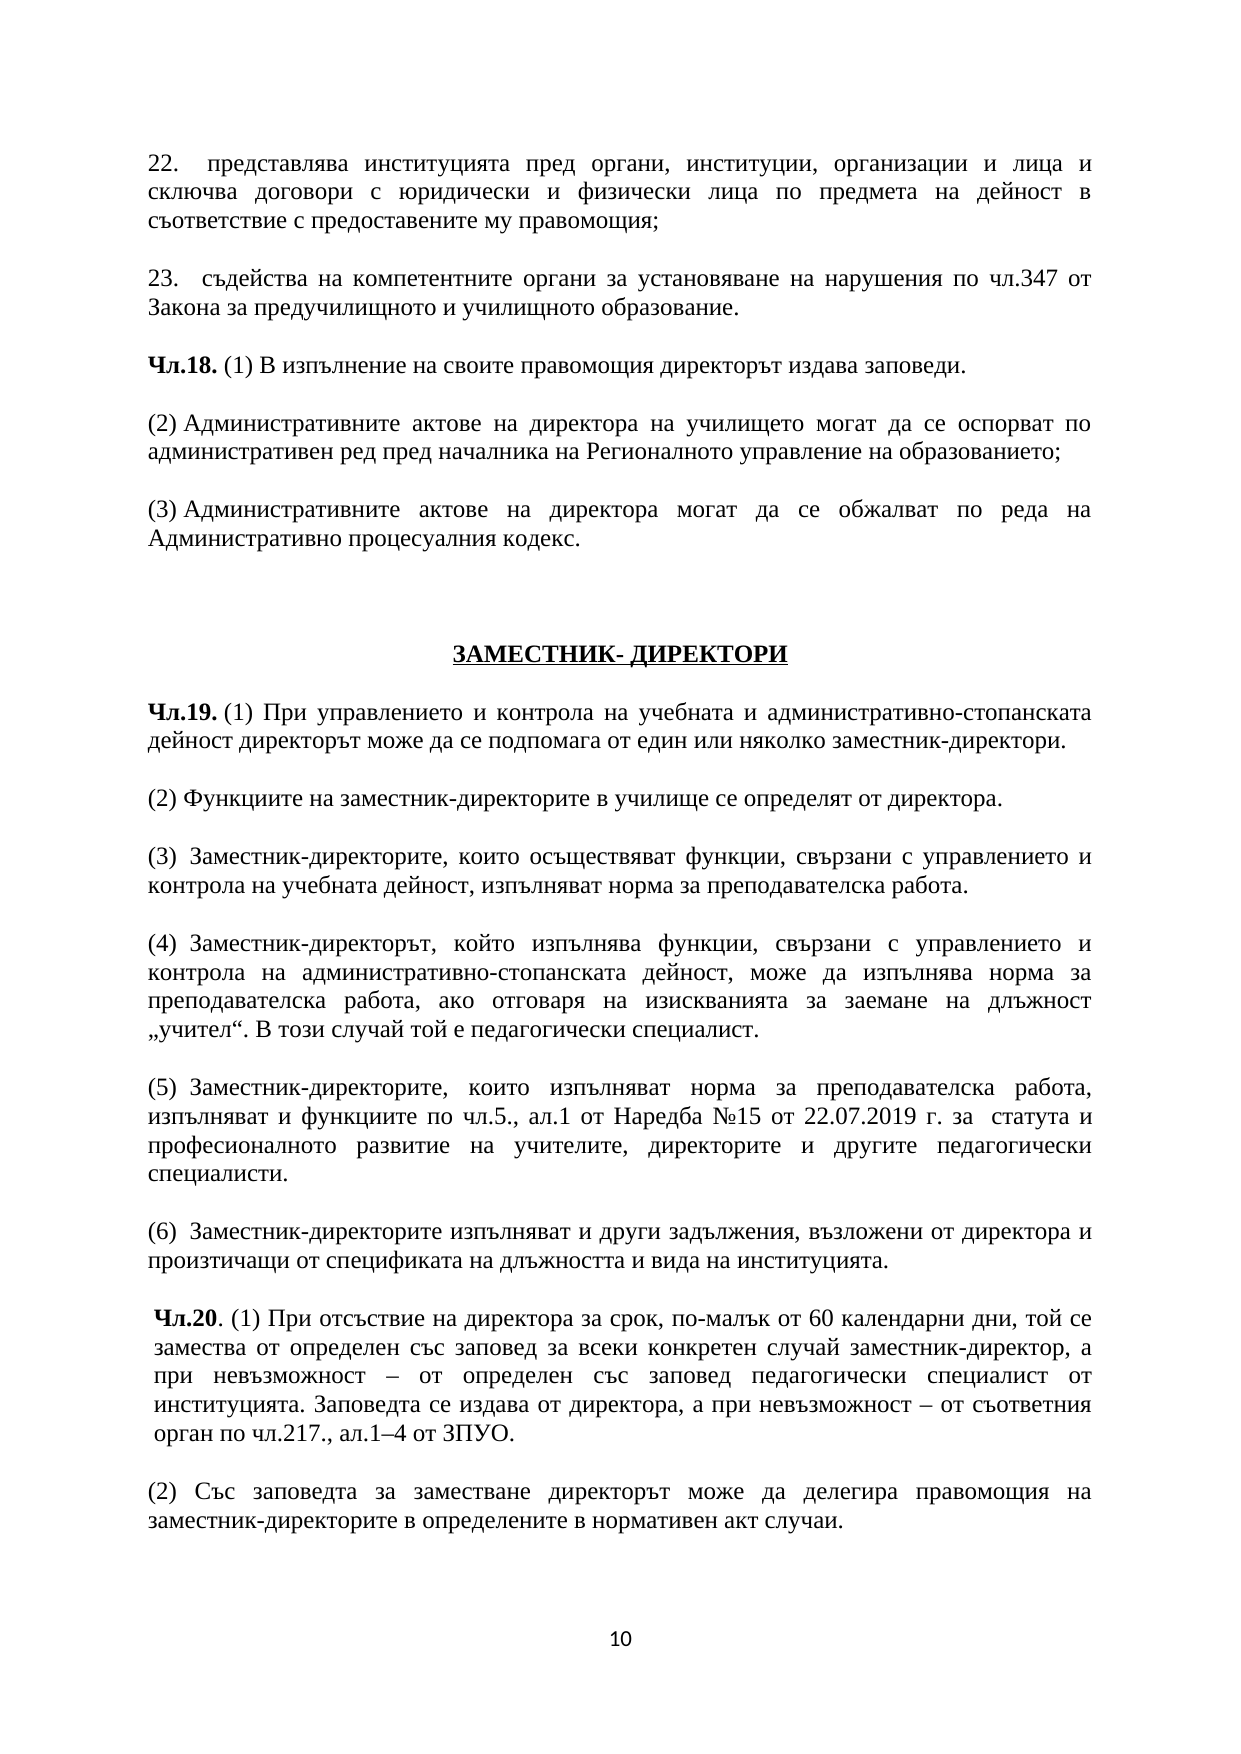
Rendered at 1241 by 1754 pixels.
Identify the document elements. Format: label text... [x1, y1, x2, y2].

text 22. представлява институцията пред органи, институции, организации и лица и сключва договори с юридически и физически лица по предмета на дейност в съответствие с предоставените му правомощия; [148, 148, 1093, 234]
text (2) Функциите на заместник-директорите в училище се определят от директора. [148, 783, 1093, 812]
text Чл.20. (1) При отсъствие на директора за срок, по-малък от 60 календарни дни, той се замества от определен със заповед за всеки конкретен случай заместник-директор, а при невъзможност – от определен със заповед педагогически специалист от институцията. Заповедта се издава от директора, а при невъзможност – от съответния орган по чл.217., ал.1–4 от ЗПУО. [153, 1303, 1093, 1447]
text (3) Административните актове на директора могат да се обжалват по реда на Административно процесуалния кодекс. [148, 494, 1093, 552]
text (4) Заместник-директорът, който изпълнява функции, свързани с управлението и контрола на административно-стопанската дейност, може да изпълнява норма за преподавателска работа, ако отговаря на изискванията за заемане на длъжност „учител“. В този случай той е педагогически специалист. [148, 928, 1093, 1043]
text (5) Заместник-директорите, които изпълняват норма за преподавателска работа, изпълняват и функциите по чл.5., ал.1 от Наредба №15 от 22.07.2019 г. за статута и професионалното развитие на учителите, директорите и другите педагогически специалисти. [148, 1072, 1093, 1187]
text ЗАМЕСТНИК- ДИРЕКТОРИ [148, 639, 1093, 668]
text Чл.19. (1) При управлението и контрола на учебната и административно-стопанската дейност директорът може да се подпомага от един или няколко заместник-директори. [148, 697, 1093, 754]
text (2) Със заповедта за заместване директорът може да делегира правомощия на заместник-директорите в определените в нормативен акт случаи. [148, 1476, 1093, 1533]
text (6) Заместник-директорите изпълняват и други задължения, възложени от директора и произтичащи от спецификата на длъжността и вида на институцията. [148, 1216, 1093, 1274]
text (3) Заместник-директорите, които осъществяват функции, свързани с управлението и контрола на учебната дейност, изпълняват норма за преподавателска работа. [148, 841, 1093, 899]
text 23. съдейства на компетентните органи за установяване на нарушения по чл.347 от Закона за предучилищното и училищното образование. [148, 263, 1093, 321]
text Чл.18. (1) В изпълнение на своите правомощия директорът издава заповеди. [148, 350, 1093, 378]
text (2) Административните актове на директора на училището могат да се оспорват по административен ред пред началника на Регионалното управление на образованието; [148, 408, 1093, 465]
